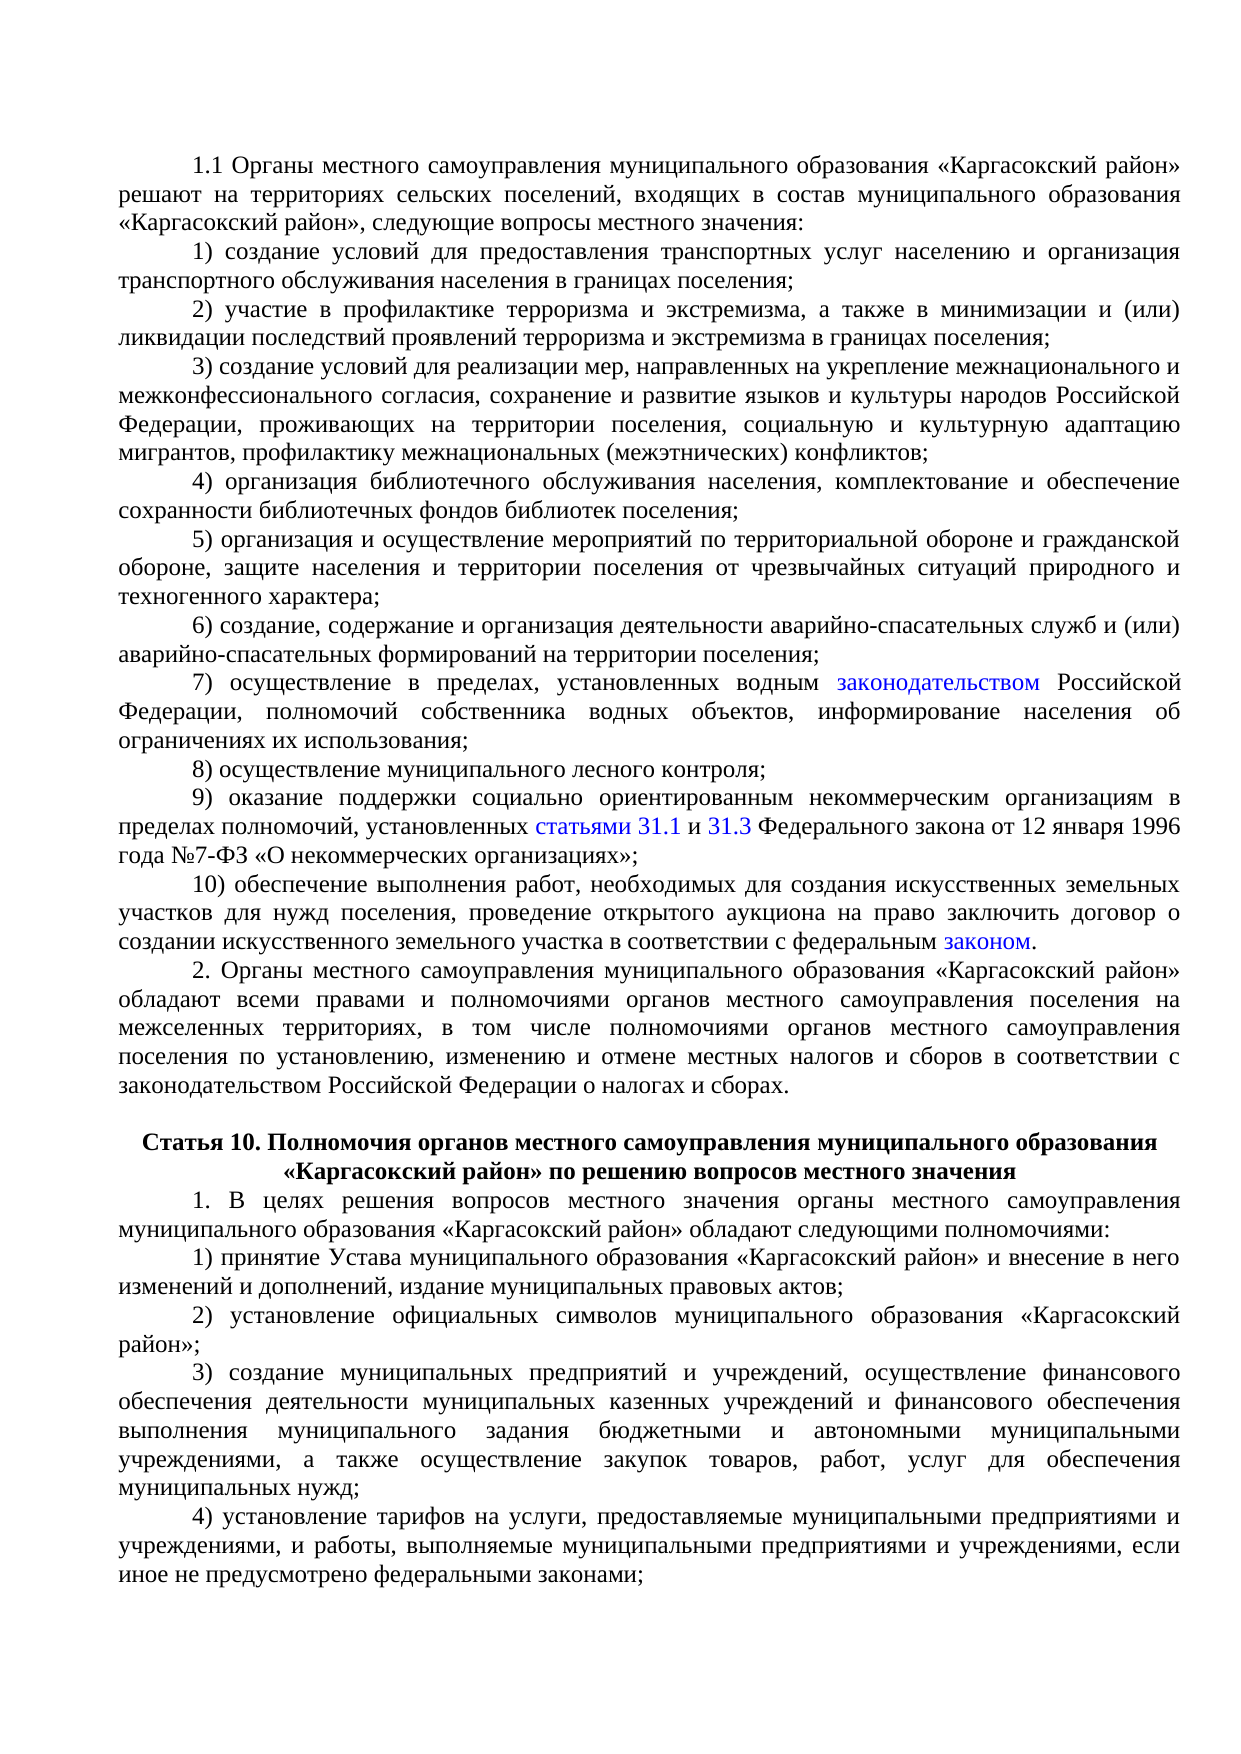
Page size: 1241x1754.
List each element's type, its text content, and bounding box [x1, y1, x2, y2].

text 2) участие в профилактике терроризма и экстремизма, а также в минимизации и (или) ликвидации последствий проявлений терроризма и экстремизма в границах поселения; [118, 294, 1181, 351]
text 7) осуществление в пределах, установленных водным законодательством Российской Федерации, полномочий собственника водных объектов, информирование населения об ограничениях их использования; [118, 667, 1181, 754]
text 5) организация и осуществление мероприятий по территориальной обороне и гражданской обороне, защите населения и территории поселения от чрезвычайных ситуаций природного и техногенного характера; [118, 524, 1181, 610]
text 3) создание муниципальных предприятий и учреждений, осуществление финансового обеспечения деятельности муниципальных казенных учреждений и финансового обеспечения выполнения муниципального задания бюджетными и автономными муниципальными учреждениями, а также осуществление закупок товаров, работ, услуг для обеспечения муниципальных нужд; [118, 1357, 1181, 1501]
text 6) создание, содержание и организация деятельности аварийно-спасательных служб и (или) аварийно-спасательных формирований на территории поселения; [118, 610, 1181, 667]
text 2) установление официальных символов муниципального образования «Каргасокский район»; [118, 1300, 1181, 1357]
text 8) осуществление муниципального лесного контроля; [118, 754, 1181, 782]
text 10) обеспечение выполнения работ, необходимых для создания искусственных земельных участков для нужд поселения, проведение открытого аукциона на право заключить договор о создании искусственного земельного участка в соответствии с федеральным законом. [118, 869, 1181, 955]
text 9) оказание поддержки социально ориентированным некоммерческим организациям в пределах полномочий, установленных статьями 31.1 и 31.3 Федерального закона от 12 января 1996 года №7-ФЗ «О некоммерческих организациях»; [118, 782, 1181, 869]
text 4) установление тарифов на услуги, предоставляемые муниципальными предприятиями и учреждениями, и работы, выполняемые муниципальными предприятиями и учреждениями, если иное не предусмотрено федеральными законами; [118, 1501, 1181, 1587]
text Статья 10. Полномочия органов местного самоуправления муниципального образования «Каргасокский район» по решению вопросов местного значения [118, 1127, 1181, 1185]
text 1) принятие Устава муниципального образования «Каргасокский район» и внесение в него изменений и дополнений, издание муниципальных правовых актов; [118, 1242, 1181, 1300]
text 1. В целях решения вопросов местного значения органы местного самоуправления муниципального образования «Каргасокский район» обладают следующими полномочиями: [118, 1185, 1181, 1242]
text 1) создание условий для предоставления транспортных услуг населению и организация транспортного обслуживания населения в границах поселения; [118, 236, 1181, 294]
text 1.1 Органы местного самоуправления муниципального образования «Каргасокский район» решают на территориях сельских поселений, входящих в состав муниципального образования «Каргасокский район», следующие вопросы местного значения: [118, 150, 1181, 236]
text 3) создание условий для реализации мер, направленных на укрепление межнационального и межконфессионального согласия, сохранение и развитие языков и культуры народов Российской Федерации, проживающих на территории поселения, социальную и культурную адаптацию мигрантов, профилактику межнациональных (межэтнических) конфликтов; [118, 351, 1181, 466]
text 2. Органы местного самоуправления муниципального образования «Каргасокский район» обладают всеми правами и полномочиями органов местного самоуправления поселения на межселенных территориях, в том числе полномочиями органов местного самоуправления поселения по установлению, изменению и отмене местных налогов и сборов в соответствии с законодательством Российской Федерации о налогах и сборах. [118, 955, 1181, 1099]
text 4) организация библиотечного обслуживания населения, комплектование и обеспечение сохранности библиотечных фондов библиотек поселения; [118, 466, 1181, 524]
